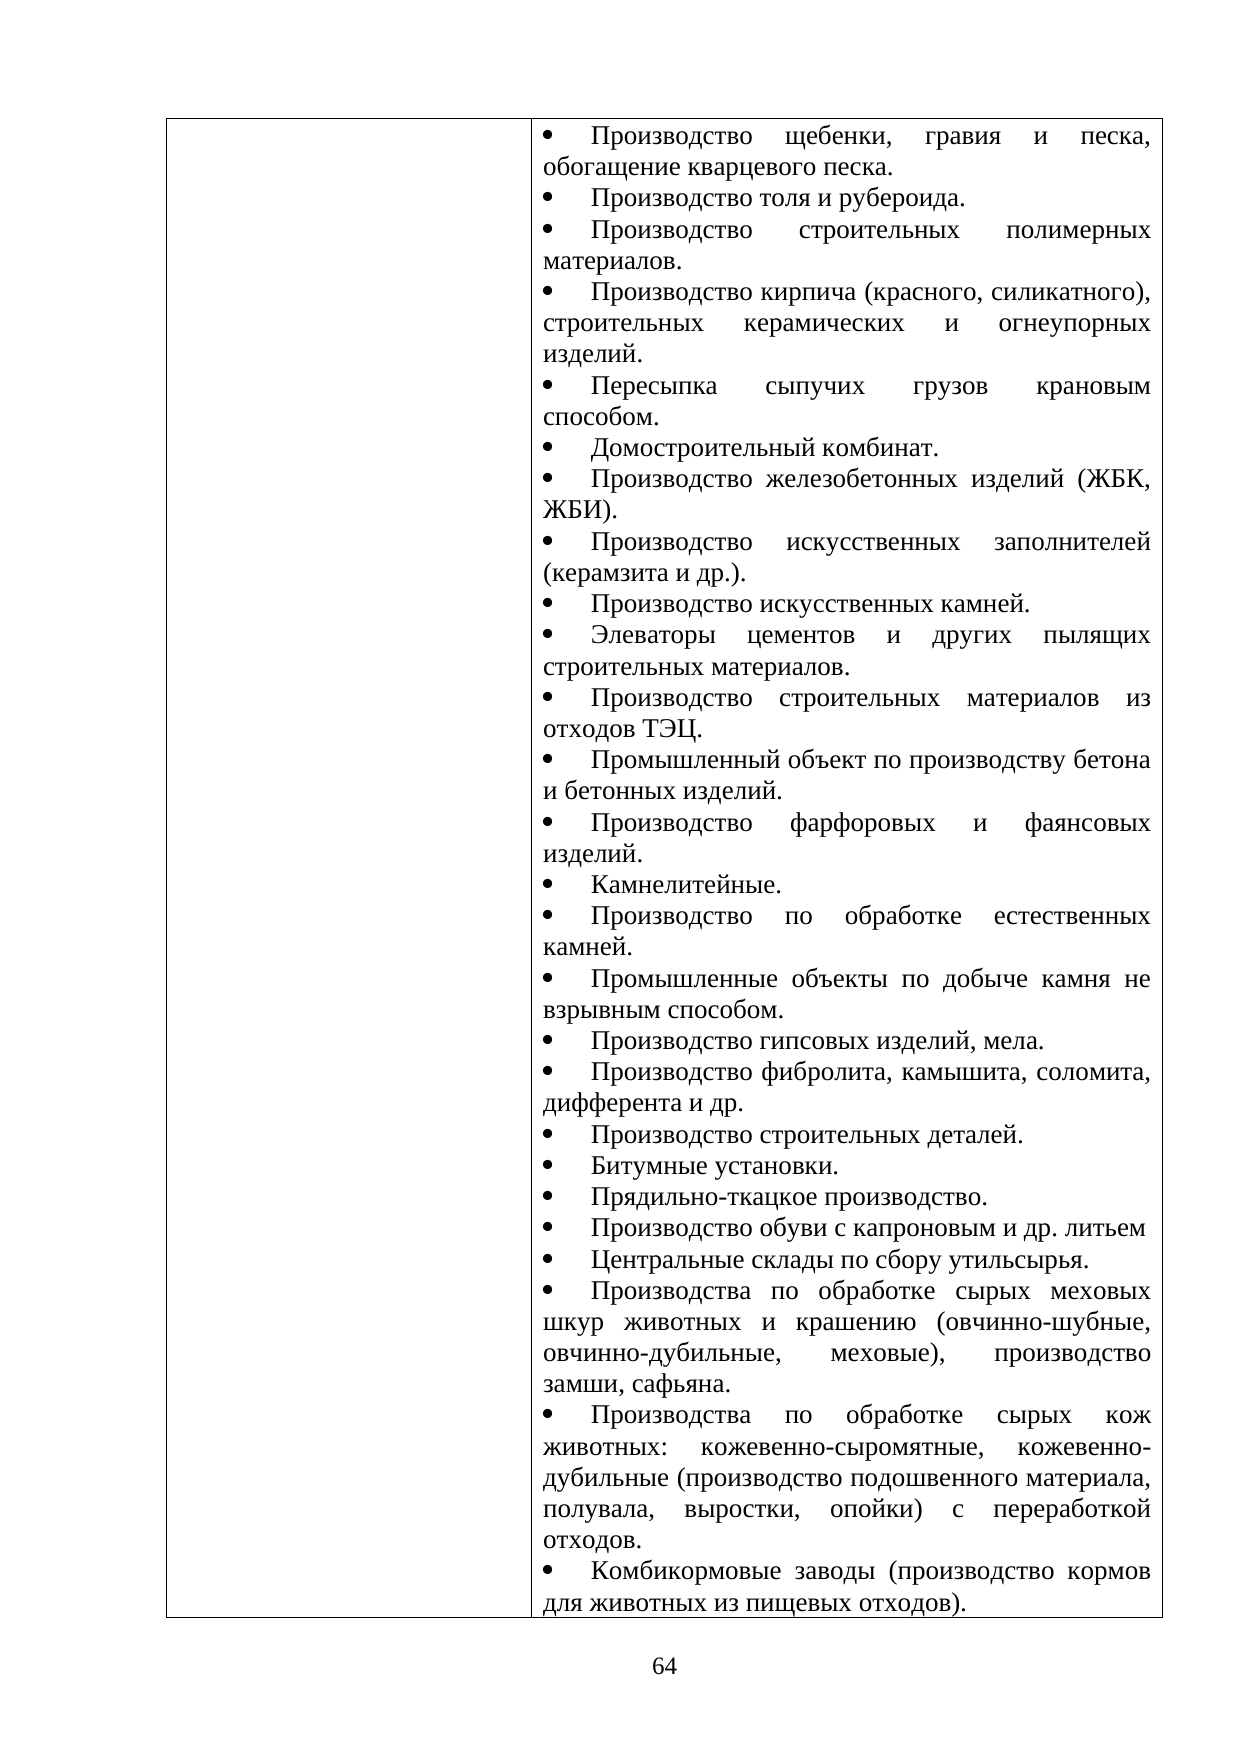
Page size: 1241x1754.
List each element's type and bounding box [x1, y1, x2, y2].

table_header [167, 119, 531, 1617]
table_header [532, 119, 1162, 1617]
